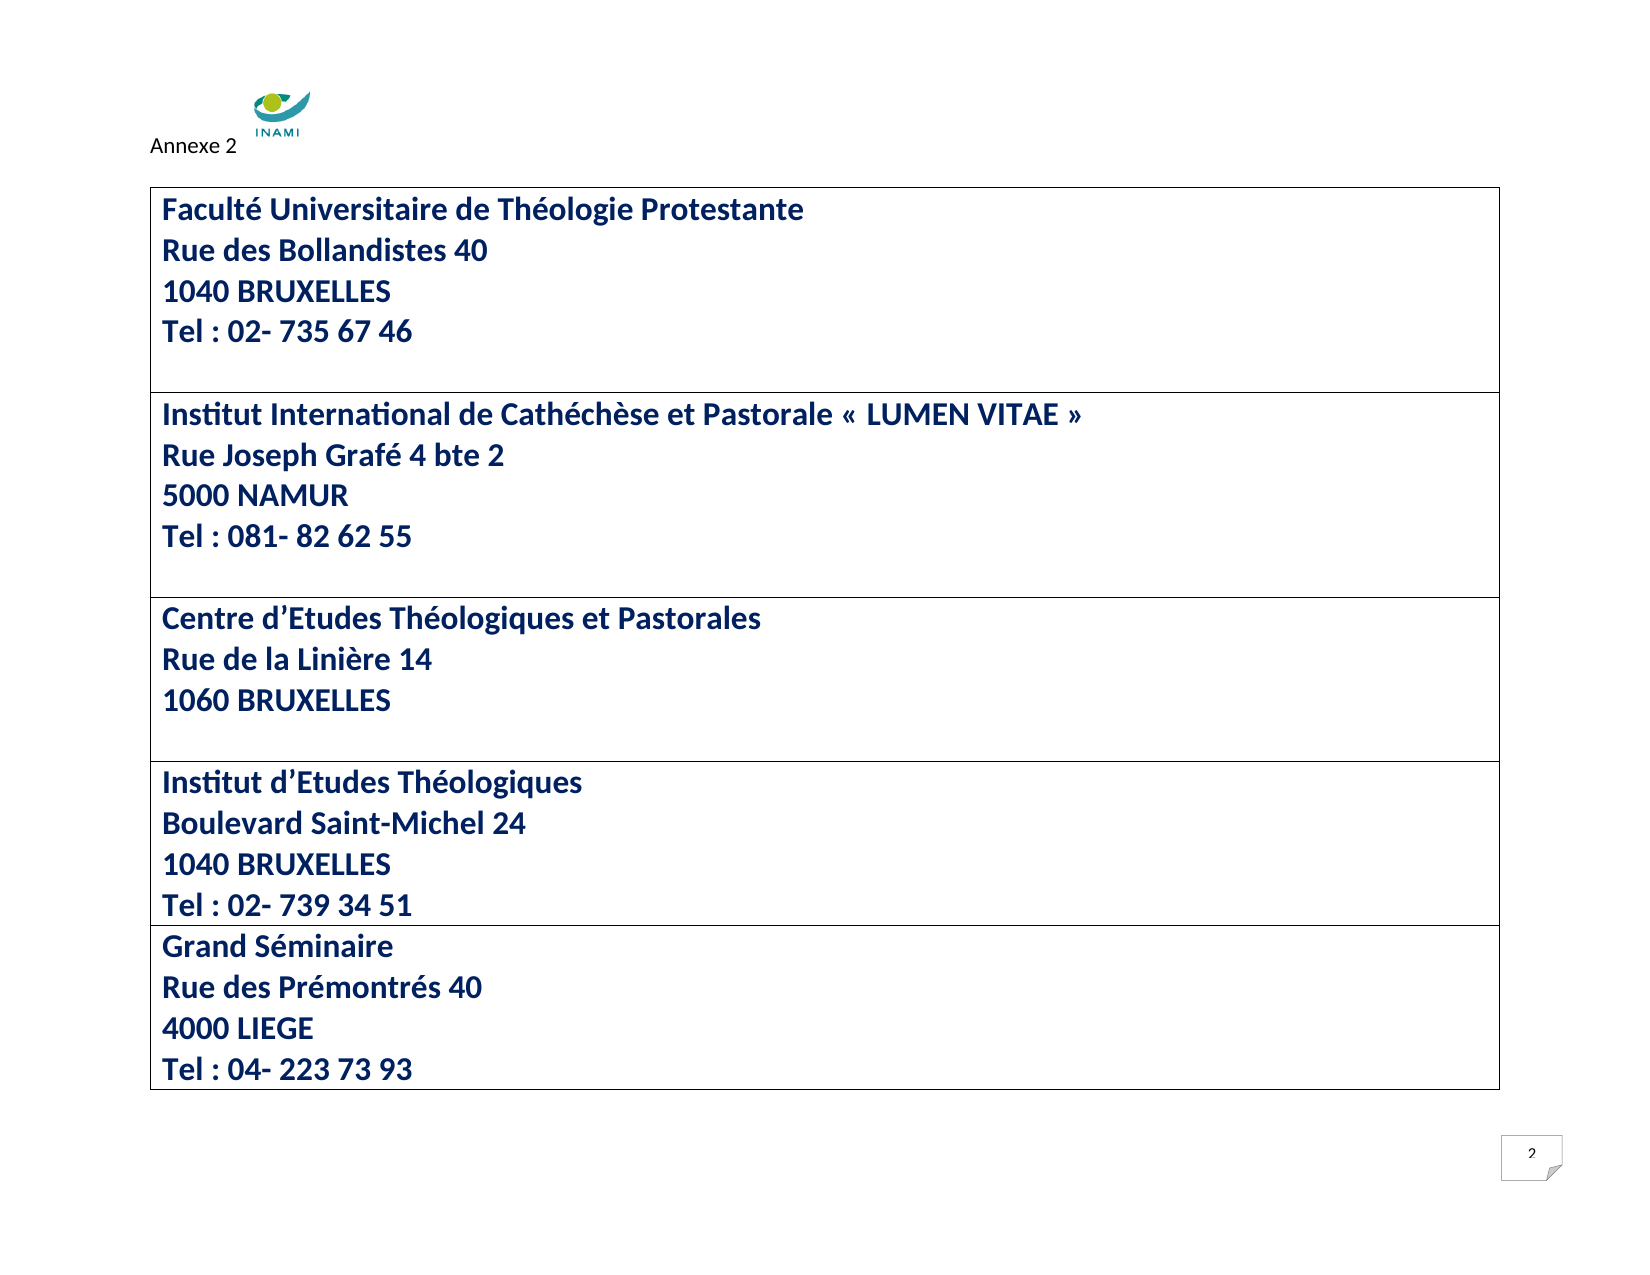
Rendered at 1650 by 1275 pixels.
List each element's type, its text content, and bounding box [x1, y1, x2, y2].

picture [236, 73, 327, 154]
table_header Faculté Universitaire de Théologie Protestante Rue des Bollandistes 40 1040 BRUXELLES Tel : 02- 735 67 46 [151, 188, 1499, 392]
table_cell Centre d’Etudes Théologiques et Pastorales Rue de la Linière 14 1060 BRUXELLES [151, 598, 1499, 761]
table_cell Institut International de Cathéchèse et Pastorale « LUMEN VITAE » Rue Joseph Grafé 4 bte 2 5000 NAMUR Tel : 081- 82 62 55 [151, 393, 1499, 597]
table_cell Institut d’Etudes Théologiques Boulevard Saint-Michel 24 1040 BRUXELLES Tel : 02- 739 34 51 [151, 762, 1499, 924]
